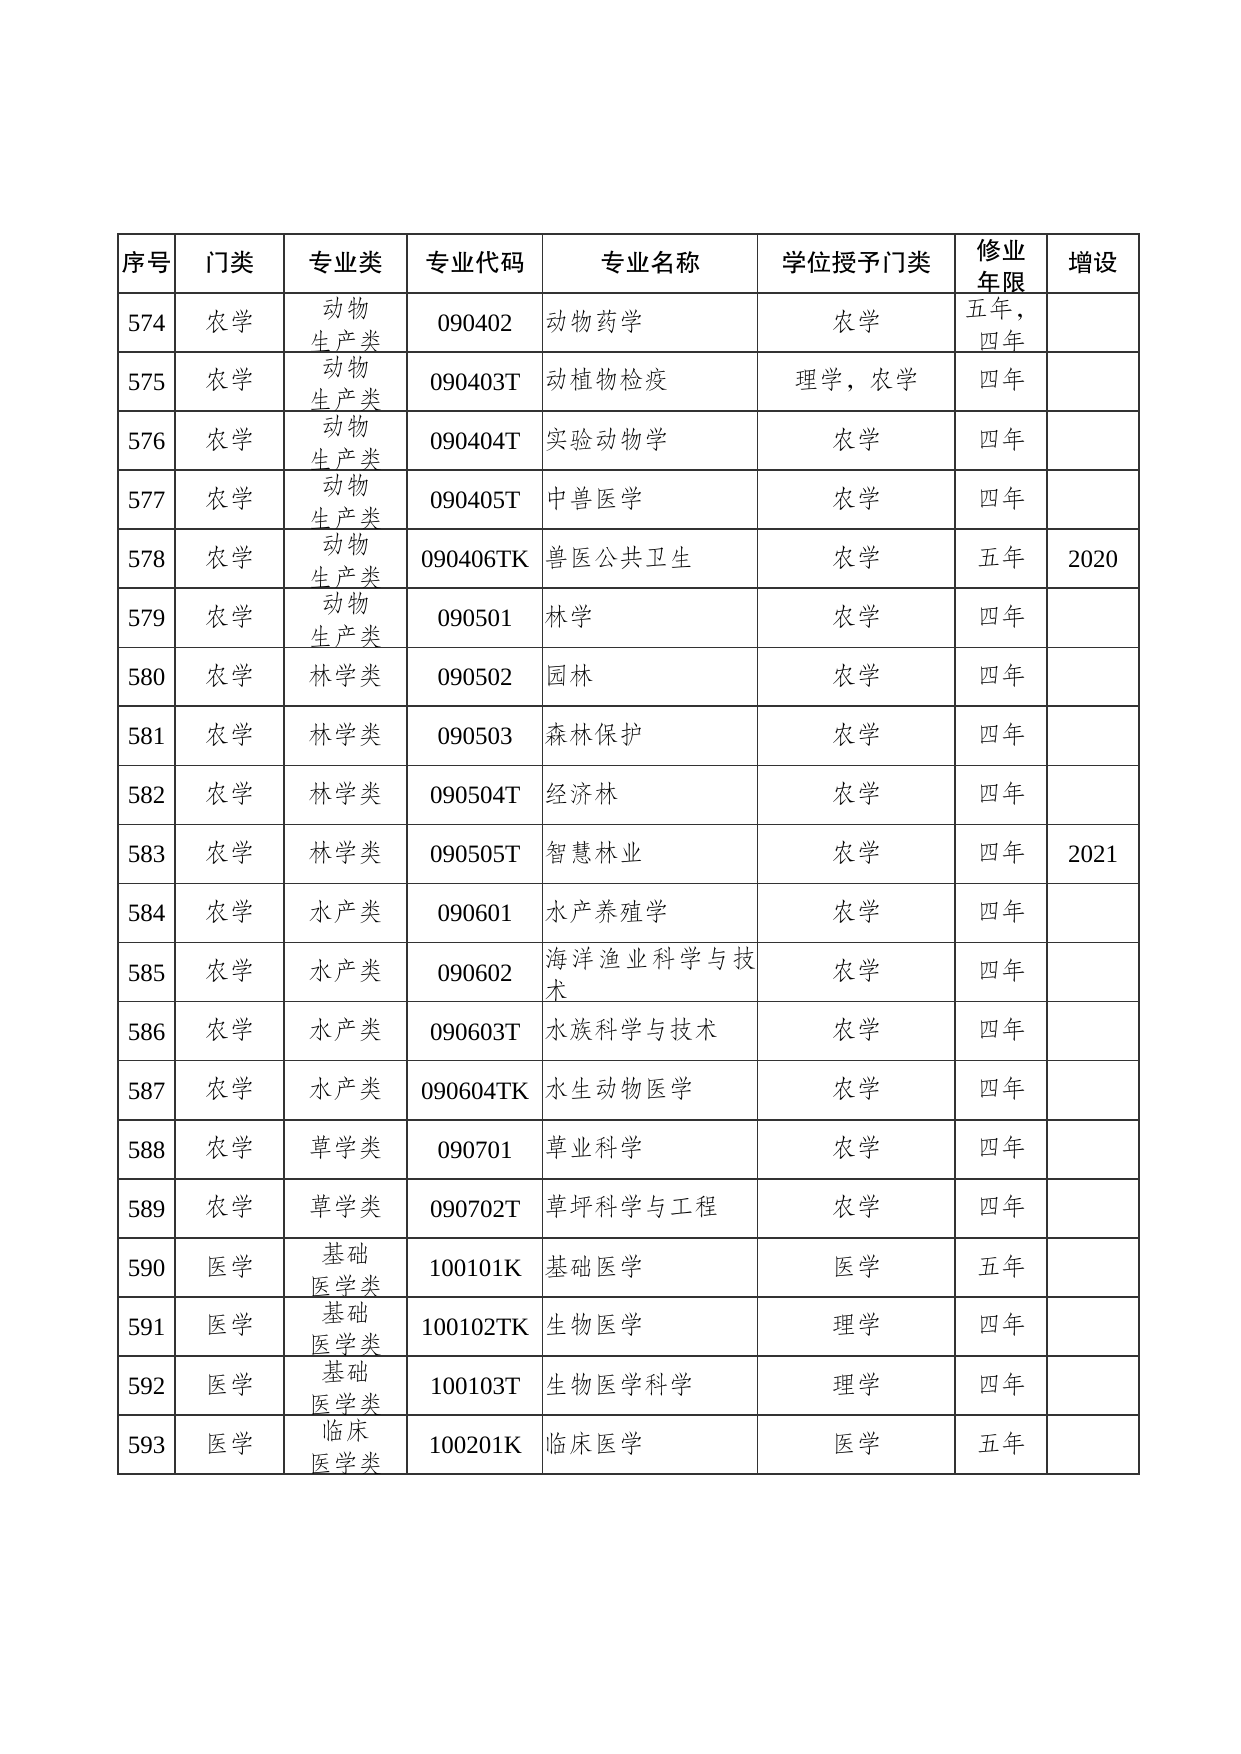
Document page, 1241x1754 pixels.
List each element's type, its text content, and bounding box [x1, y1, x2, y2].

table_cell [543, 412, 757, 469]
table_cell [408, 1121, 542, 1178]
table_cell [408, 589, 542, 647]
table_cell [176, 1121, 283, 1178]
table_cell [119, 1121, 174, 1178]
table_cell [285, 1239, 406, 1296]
table_header 专业代码 [408, 235, 542, 292]
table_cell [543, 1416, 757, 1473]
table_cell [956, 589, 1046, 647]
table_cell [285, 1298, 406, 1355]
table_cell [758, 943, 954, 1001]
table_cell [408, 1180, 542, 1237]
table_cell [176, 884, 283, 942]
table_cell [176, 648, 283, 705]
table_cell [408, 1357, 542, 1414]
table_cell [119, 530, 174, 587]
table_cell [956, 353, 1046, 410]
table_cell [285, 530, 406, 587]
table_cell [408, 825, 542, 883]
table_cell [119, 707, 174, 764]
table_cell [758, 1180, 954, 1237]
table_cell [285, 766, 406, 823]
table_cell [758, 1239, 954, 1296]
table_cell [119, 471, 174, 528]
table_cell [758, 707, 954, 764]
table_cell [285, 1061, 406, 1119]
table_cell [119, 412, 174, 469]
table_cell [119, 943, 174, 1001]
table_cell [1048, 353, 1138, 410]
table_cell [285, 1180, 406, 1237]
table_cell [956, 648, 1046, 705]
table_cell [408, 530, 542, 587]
table_header 学位授予门类 [758, 235, 954, 292]
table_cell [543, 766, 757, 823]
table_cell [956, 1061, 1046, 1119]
table_header 专业名称 [543, 235, 757, 292]
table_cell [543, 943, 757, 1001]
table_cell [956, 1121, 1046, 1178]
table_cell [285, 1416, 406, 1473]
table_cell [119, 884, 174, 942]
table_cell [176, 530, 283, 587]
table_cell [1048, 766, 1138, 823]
table_header 序号 [119, 235, 174, 292]
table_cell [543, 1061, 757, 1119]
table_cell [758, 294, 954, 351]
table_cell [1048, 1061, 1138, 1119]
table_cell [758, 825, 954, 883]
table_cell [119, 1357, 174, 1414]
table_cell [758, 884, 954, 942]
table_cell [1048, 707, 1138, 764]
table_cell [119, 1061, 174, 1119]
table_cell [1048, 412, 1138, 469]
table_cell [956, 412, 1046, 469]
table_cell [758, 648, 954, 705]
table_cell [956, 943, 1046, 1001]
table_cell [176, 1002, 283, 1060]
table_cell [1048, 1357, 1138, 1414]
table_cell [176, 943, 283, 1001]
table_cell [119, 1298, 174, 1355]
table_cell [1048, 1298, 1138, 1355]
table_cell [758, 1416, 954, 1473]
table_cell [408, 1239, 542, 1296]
table_header 门类 [176, 235, 283, 292]
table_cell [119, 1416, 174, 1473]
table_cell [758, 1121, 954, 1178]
table_header 修业 年限 [956, 235, 1046, 292]
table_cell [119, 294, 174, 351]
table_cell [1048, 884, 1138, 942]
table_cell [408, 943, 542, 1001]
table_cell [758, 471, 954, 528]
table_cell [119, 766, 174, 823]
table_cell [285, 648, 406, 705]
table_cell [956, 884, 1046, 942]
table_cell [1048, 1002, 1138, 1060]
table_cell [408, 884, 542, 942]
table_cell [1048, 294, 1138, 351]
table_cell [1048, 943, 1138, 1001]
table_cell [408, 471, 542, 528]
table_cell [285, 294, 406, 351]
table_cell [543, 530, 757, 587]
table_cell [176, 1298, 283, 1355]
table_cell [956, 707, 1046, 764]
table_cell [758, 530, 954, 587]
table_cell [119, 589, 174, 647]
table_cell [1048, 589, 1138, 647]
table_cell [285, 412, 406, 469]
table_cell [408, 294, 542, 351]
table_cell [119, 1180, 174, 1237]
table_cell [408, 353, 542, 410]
table_header 专业类 [285, 235, 406, 292]
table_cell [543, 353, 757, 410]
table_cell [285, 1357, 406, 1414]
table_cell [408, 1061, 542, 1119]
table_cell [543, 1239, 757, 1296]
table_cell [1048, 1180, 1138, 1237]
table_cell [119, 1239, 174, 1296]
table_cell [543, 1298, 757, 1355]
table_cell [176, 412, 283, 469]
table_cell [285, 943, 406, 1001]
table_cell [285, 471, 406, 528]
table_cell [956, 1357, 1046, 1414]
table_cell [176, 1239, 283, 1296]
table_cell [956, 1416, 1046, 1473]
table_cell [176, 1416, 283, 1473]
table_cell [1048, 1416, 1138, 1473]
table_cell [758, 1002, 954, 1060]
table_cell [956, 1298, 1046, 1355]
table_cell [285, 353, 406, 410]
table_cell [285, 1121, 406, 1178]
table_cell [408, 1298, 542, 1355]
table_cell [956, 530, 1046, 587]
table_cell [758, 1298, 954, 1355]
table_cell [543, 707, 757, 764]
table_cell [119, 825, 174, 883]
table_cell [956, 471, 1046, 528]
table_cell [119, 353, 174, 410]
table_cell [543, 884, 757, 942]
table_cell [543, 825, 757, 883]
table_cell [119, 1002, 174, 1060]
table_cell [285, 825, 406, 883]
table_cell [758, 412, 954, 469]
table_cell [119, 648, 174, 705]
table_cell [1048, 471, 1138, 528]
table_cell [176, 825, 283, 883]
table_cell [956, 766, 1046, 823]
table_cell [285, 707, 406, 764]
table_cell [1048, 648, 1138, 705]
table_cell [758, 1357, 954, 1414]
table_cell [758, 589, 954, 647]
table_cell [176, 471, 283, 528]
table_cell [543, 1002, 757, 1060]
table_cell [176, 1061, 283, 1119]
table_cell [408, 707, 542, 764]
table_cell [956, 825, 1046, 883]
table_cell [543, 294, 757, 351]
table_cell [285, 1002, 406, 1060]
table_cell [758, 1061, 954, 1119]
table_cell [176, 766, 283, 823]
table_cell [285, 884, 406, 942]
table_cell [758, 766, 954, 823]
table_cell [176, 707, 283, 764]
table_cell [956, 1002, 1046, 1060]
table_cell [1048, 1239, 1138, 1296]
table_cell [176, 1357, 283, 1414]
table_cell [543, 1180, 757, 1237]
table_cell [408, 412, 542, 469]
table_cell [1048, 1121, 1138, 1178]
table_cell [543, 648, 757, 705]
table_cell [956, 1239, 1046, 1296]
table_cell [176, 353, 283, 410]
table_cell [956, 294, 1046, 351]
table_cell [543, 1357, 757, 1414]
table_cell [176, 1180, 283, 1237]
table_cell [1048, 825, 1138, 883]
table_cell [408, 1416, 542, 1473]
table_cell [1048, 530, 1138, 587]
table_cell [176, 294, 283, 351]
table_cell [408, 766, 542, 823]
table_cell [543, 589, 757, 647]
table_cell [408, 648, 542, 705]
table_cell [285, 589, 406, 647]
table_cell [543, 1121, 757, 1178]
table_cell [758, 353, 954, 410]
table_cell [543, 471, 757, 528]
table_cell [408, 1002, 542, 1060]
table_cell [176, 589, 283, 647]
table_header 增设 [1048, 235, 1138, 292]
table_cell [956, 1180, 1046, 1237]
